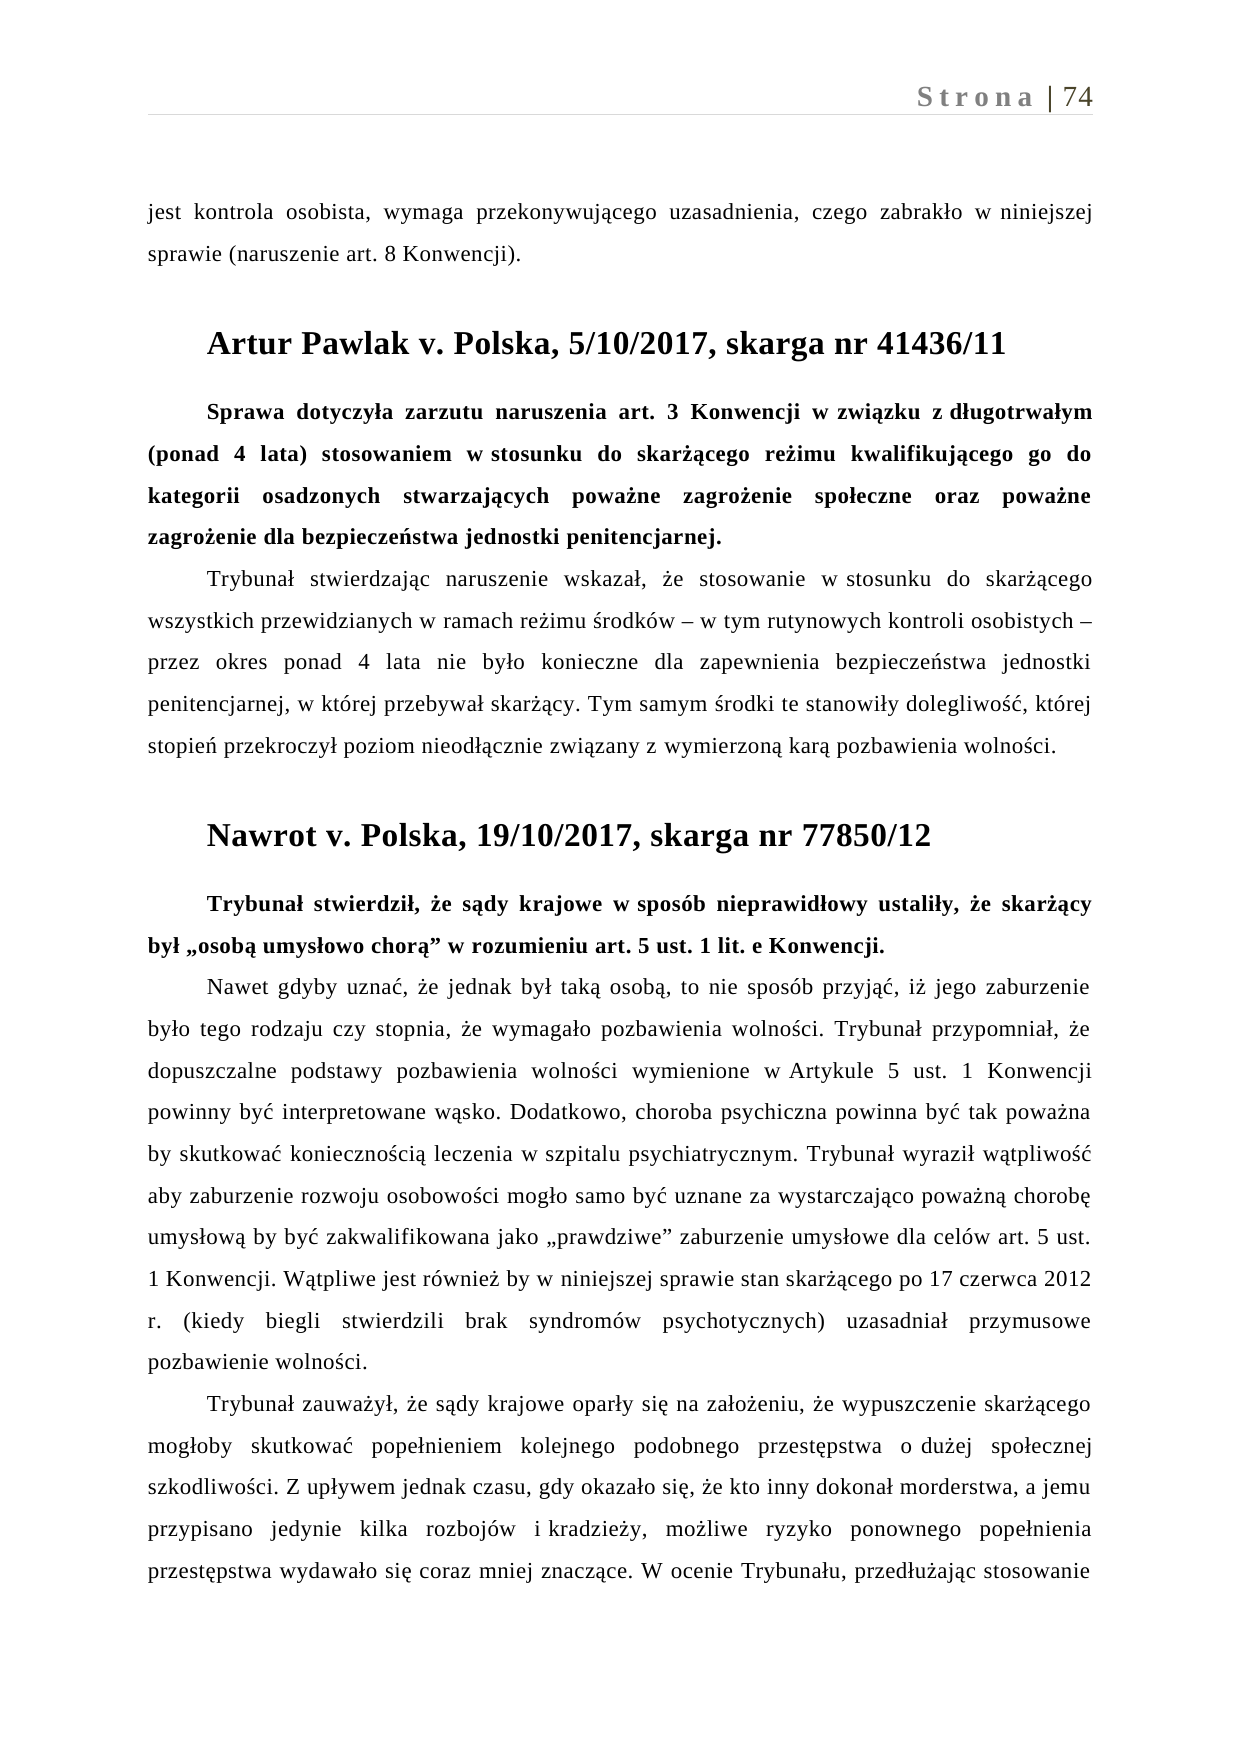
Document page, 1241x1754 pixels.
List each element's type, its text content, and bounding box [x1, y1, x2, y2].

text Nawet gdyby uznać, że jednak był taką osobą, to nie sposób przyjąć, iż jego zaburzenie było tego rodzaju czy stopnia, że wymagało pozbawienia wolności. Trybunał przypomniał, że dopuszczalne podstawy pozbawienia wolności wymienione w Artykule 5 ust. 1 Konwencji powinny być interpretowane wąsko. Dodatkowo, choroba psychiczna powinna być tak poważna by skutkować koniecznością leczenia w szpitalu psychiatrycznym. Trybunał wyraził wątpliwość aby zaburzenie rozwoju osobowości mogło samo być uznane za wystarczająco poważną chorobę umysłową by być zakwalifikowana jako „prawdziwe” zaburzenie umysłowe dla celów art. 5 ust. 1 Konwencji. Wątpliwe jest również by w niniejszej sprawie stan skarżącego po 17 czerwca 2012 r. (kiedy biegli stwierdzili brak syndromów psychotycznych) uzasadniał przymusowe pozbawienie wolności. [148, 961, 1093, 1378]
subtitle Artur Pawlak v. Polska, 5/10/2017, skarga nr 41436/11 [207, 320, 1093, 361]
text Sprawa dotyczyła zarzutu naruszenia art. 3 Konwencji w związku z długotrwałym (ponad 4 lata) stosowaniem w stosunku do skarżącego reżimu kwalifikującego go do kategorii osadzonych stwarzających poważne zagrożenie społeczne oraz poważne zagrożenie dla bezpieczeństwa jednostki penitencjarnej. [148, 386, 1093, 553]
subtitle Nawrot v. Polska, 19/10/2017, skarga nr 77850/12 [207, 811, 1093, 853]
text Trybunał stwierdzając naruszenie wskazał, że stosowanie w stosunku do skarżącego wszystkich przewidzianych w ramach reżimu środków – w tym rutynowych kontroli osobistych – przez okres ponad 4 lata nie było konieczne dla zapewnienia bezpieczeństwa jednostki penitencjarnej, w której przebywał skarżący. Tym samym środki te stanowiły dolegliwość, której stopień przekroczył poziom nieodłącznie związany z wymierzoną karą pozbawienia wolności. [148, 553, 1093, 761]
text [148, 186, 1093, 270]
text Trybunał stwierdził, że sądy krajowe w sposób nieprawidłowy ustaliły, że skarżący był „osobą umysłowo chorą” w rozumieniu art. 5 ust. 1 lit. e Konwencji. [148, 878, 1093, 961]
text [148, 1378, 1093, 1586]
